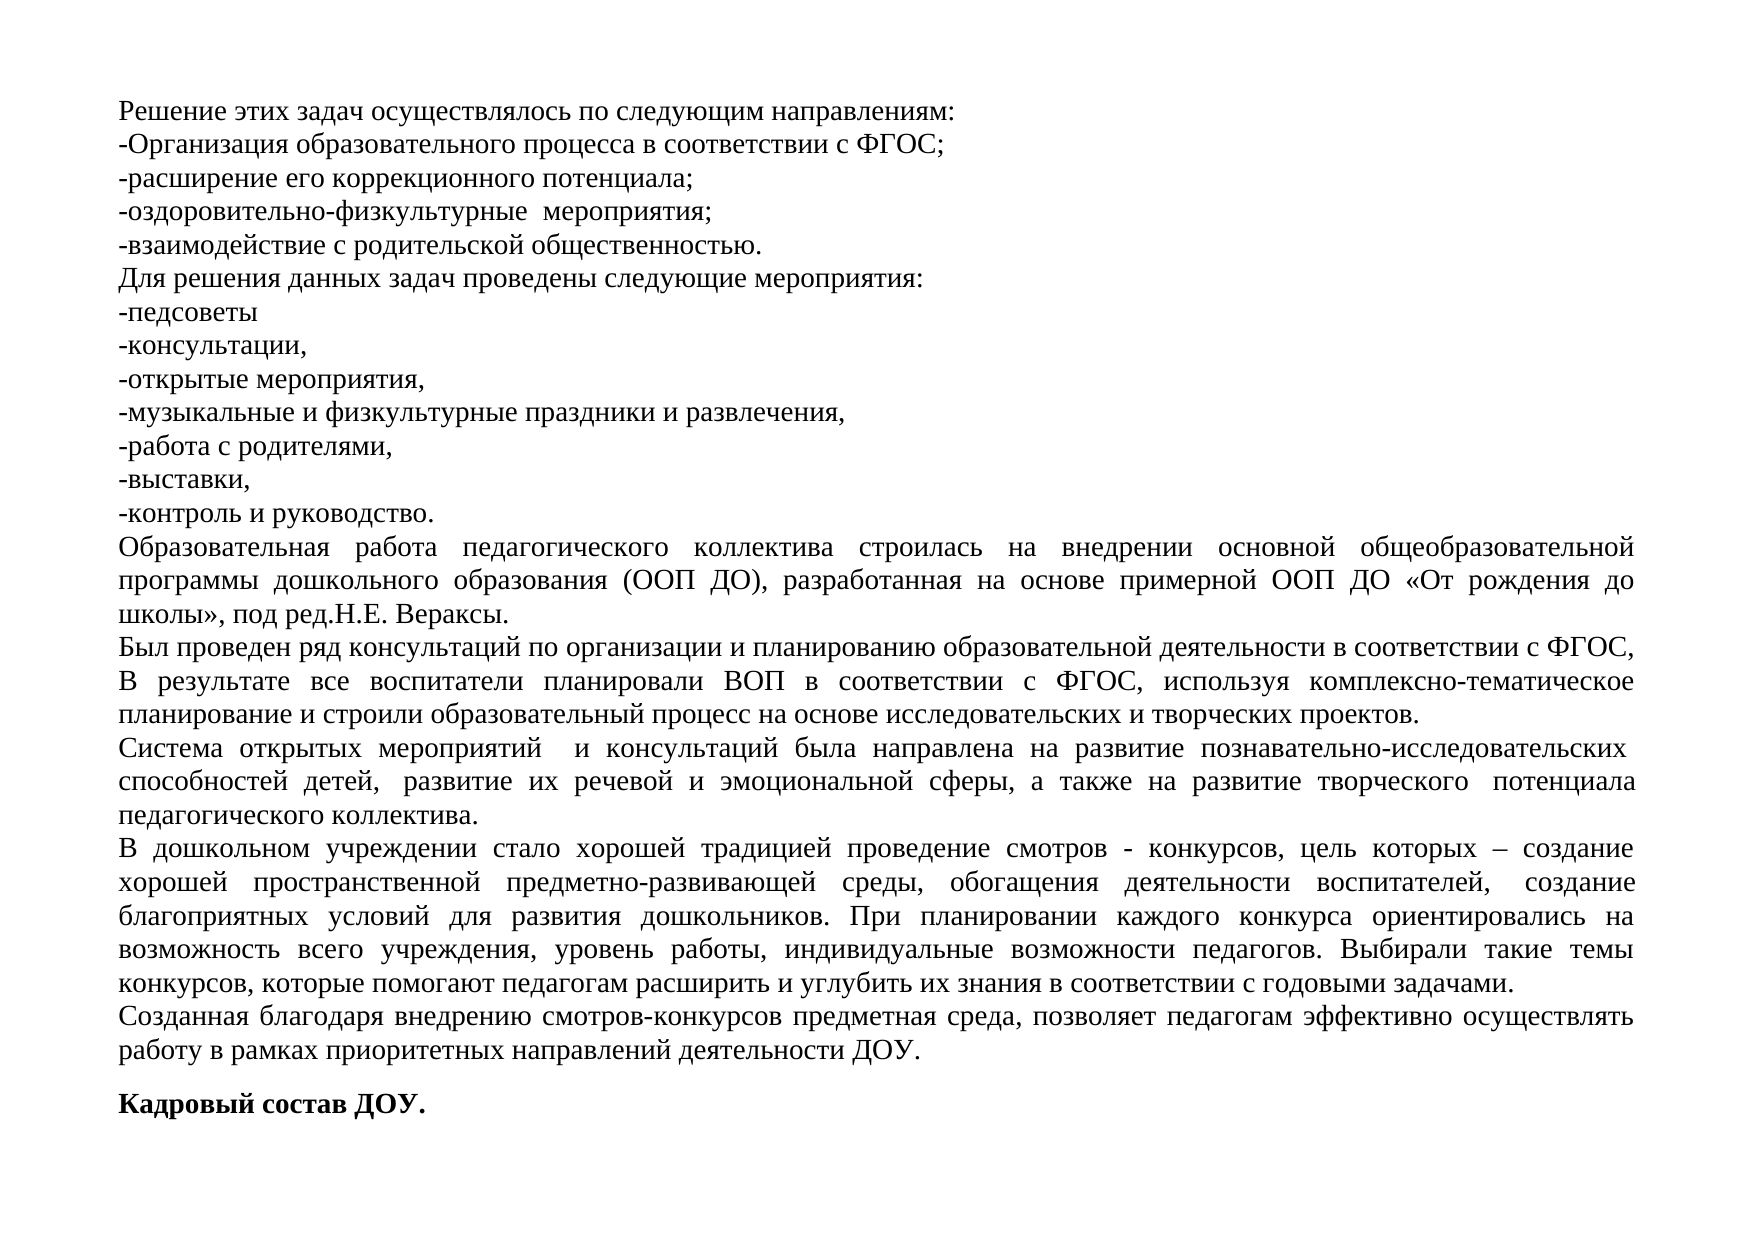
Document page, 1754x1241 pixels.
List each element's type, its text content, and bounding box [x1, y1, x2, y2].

text -музыкальные и физкультурные праздники и развлечения, [118, 394, 1636, 428]
text -взаимодействие с родительской общественностью. [118, 227, 1636, 260]
text Кадровый состав ДОУ. [118, 1086, 1636, 1119]
text -оздоровительно-физкультурные мероприятия; [118, 193, 1636, 227]
text -открытые мероприятия, [118, 361, 1636, 394]
text Созданная благодаря внедрению смотров-конкурсов предметная среда, позволяет педагогам эффективно осуществлять работу в рамках приоритетных направлений деятельности ДОУ. [118, 998, 1636, 1065]
text -расширение его коррекционного потенциала; [118, 160, 1636, 193]
text Для решения данных задач проведены следующие мероприятия: [118, 260, 1636, 294]
text Образовательная работа педагогического коллектива строилась на внедрении основной общеобразовательной программы дошкольного образования (ООП ДО), разработанная на основе примерной ООП ДО «От рождения до школы», под ред.Н.Е. Вераксы. [118, 529, 1636, 629]
text -контроль и руководство. [118, 495, 1636, 529]
text -работа с родителями, [118, 428, 1636, 462]
text Был проведен ряд консультаций по организации и планированию образовательной деятельности в соответствии с ФГОС, В результате все воспитатели планировали ВОП в соответствии с ФГОС, используя комплексно-тематическое планирование и строили образовательный процесс на основе исследовательских и творческих проектов. [118, 629, 1636, 730]
text -Организация образовательного процесса в соответствии с ФГОС; [118, 126, 1636, 160]
text -консультации, [118, 327, 1636, 361]
text -выставки, [118, 462, 1636, 495]
text В дошкольном учреждении стало хорошей традицией проведение смотров - конкурсов, цель которых – создание хорошей пространственной предметно-развивающей среды, обогащения деятельности воспитателей, создание благоприятных условий для развития дошкольников. При планировании каждого конкурса ориентировались на возможность всего учреждения, уровень работы, индивидуальные возможности педагогов. Выбирали такие темы конкурсов, которые помогают педагогам расширить и углубить их знания в соответствии с годовыми задачами. [118, 831, 1636, 998]
text Система открытых мероприятий и консультаций была направлена на развитие познавательно-исследовательских способностей детей, развитие их речевой и эмоциональной сферы, а также на развитие творческого потенциала педагогического коллектива. [118, 730, 1636, 831]
text -педсоветы [118, 294, 1636, 327]
text Решение этих задач осуществлялось по следующим направлениям: [118, 93, 1636, 126]
